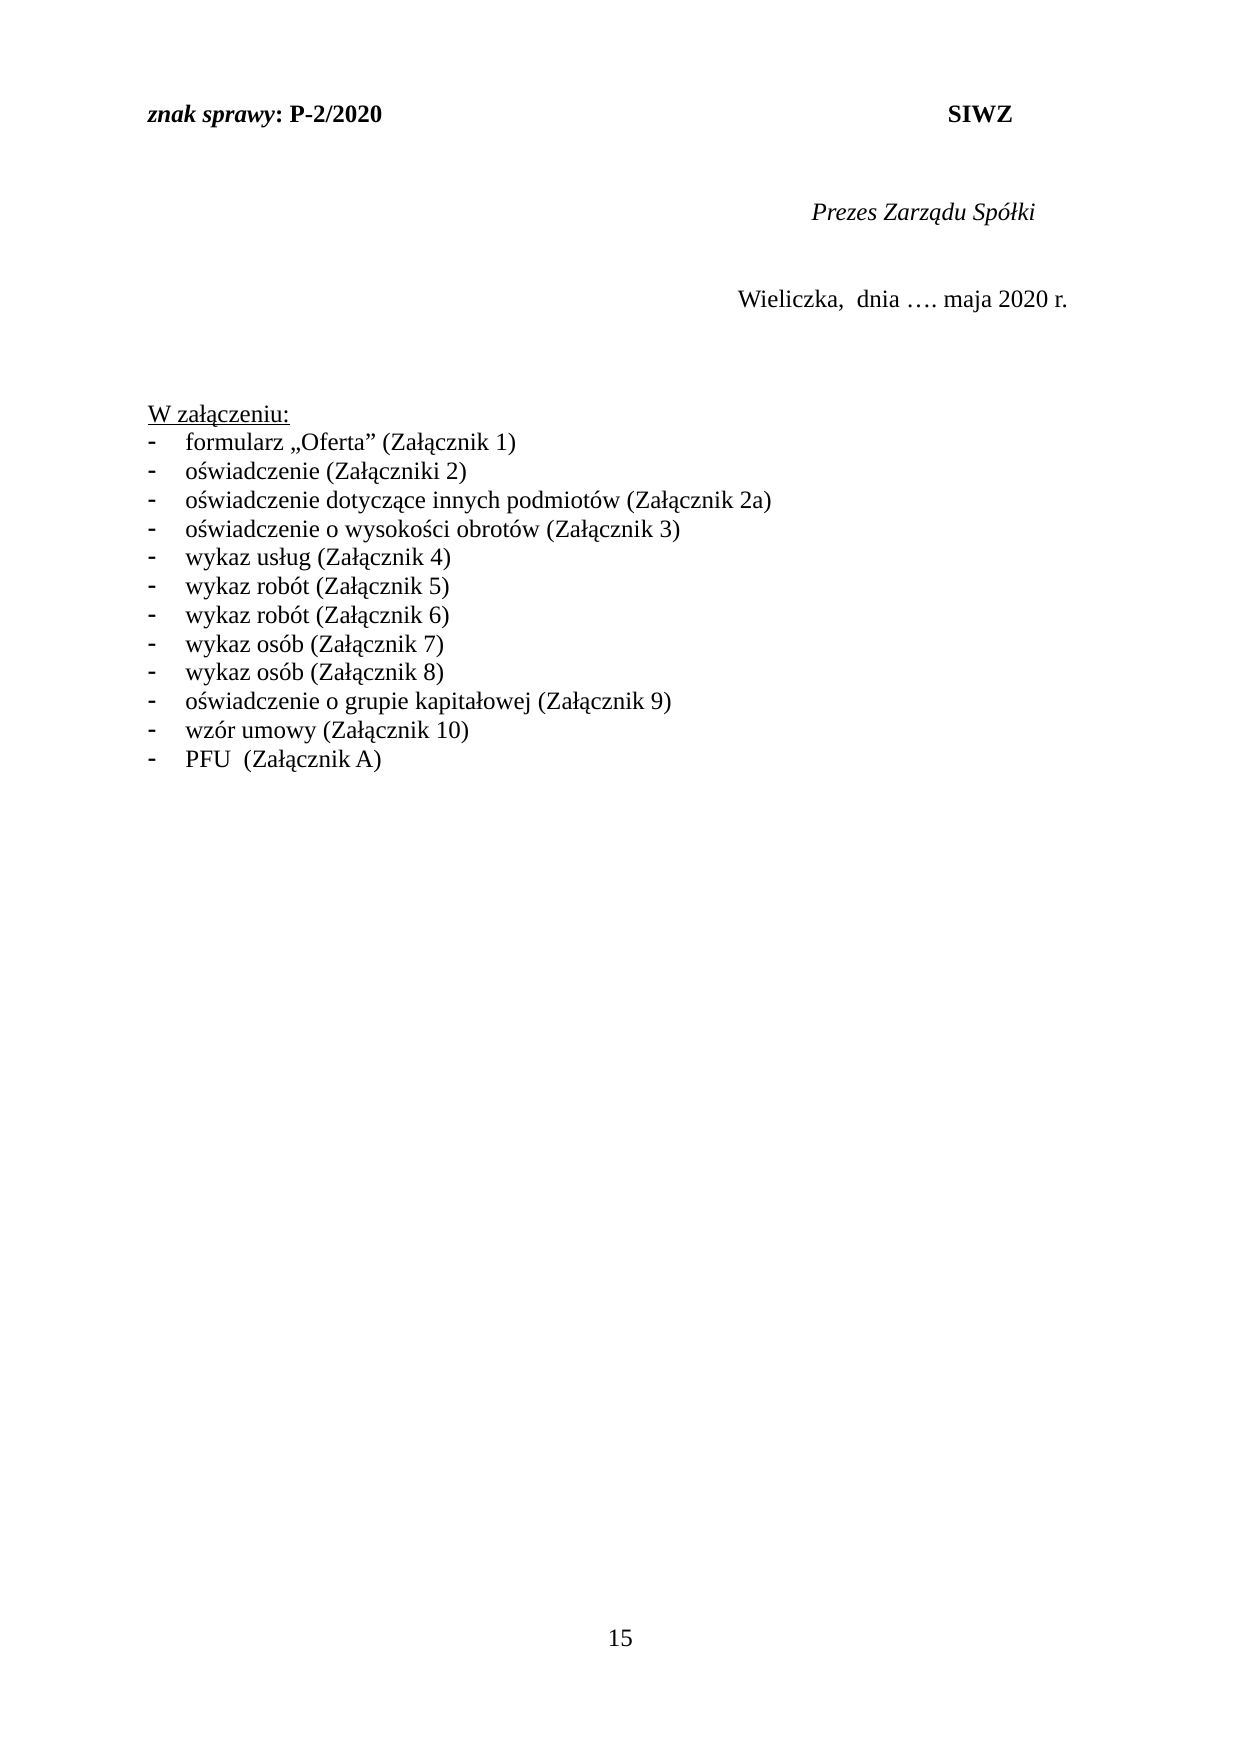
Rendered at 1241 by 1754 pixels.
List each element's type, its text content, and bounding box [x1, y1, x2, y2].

list formularz „Oferta” (Załącznik 1) [148, 427, 1092, 456]
list wykaz usług (Załącznik 4) [148, 542, 1092, 571]
text W załączeniu: [148, 399, 1092, 427]
list wykaz robót (Załącznik 6) [148, 600, 1092, 629]
text Prezes Zarządu Spółki [774, 197, 1092, 226]
list oświadczenie dotyczące innych podmiotów (Załącznik 2a) [148, 485, 1092, 514]
list wykaz robót (Załącznik 5) [148, 571, 1092, 600]
list wykaz osób (Załącznik 8) [148, 657, 1092, 686]
text Wieliczka, dnia …. maja 2020 r. [738, 284, 1092, 312]
list oświadczenie o wysokości obrotów (Załącznik 3) [148, 514, 1092, 542]
list wykaz osób (Załącznik 7) [148, 629, 1092, 657]
list PFU (Załącznik A) [148, 744, 1092, 772]
list wzór umowy (Załącznik 10) [148, 715, 1092, 744]
list oświadczenie (Załączniki 2) [148, 456, 1092, 485]
list oświadczenie o grupie kapitałowej (Załącznik 9) [148, 686, 1092, 715]
